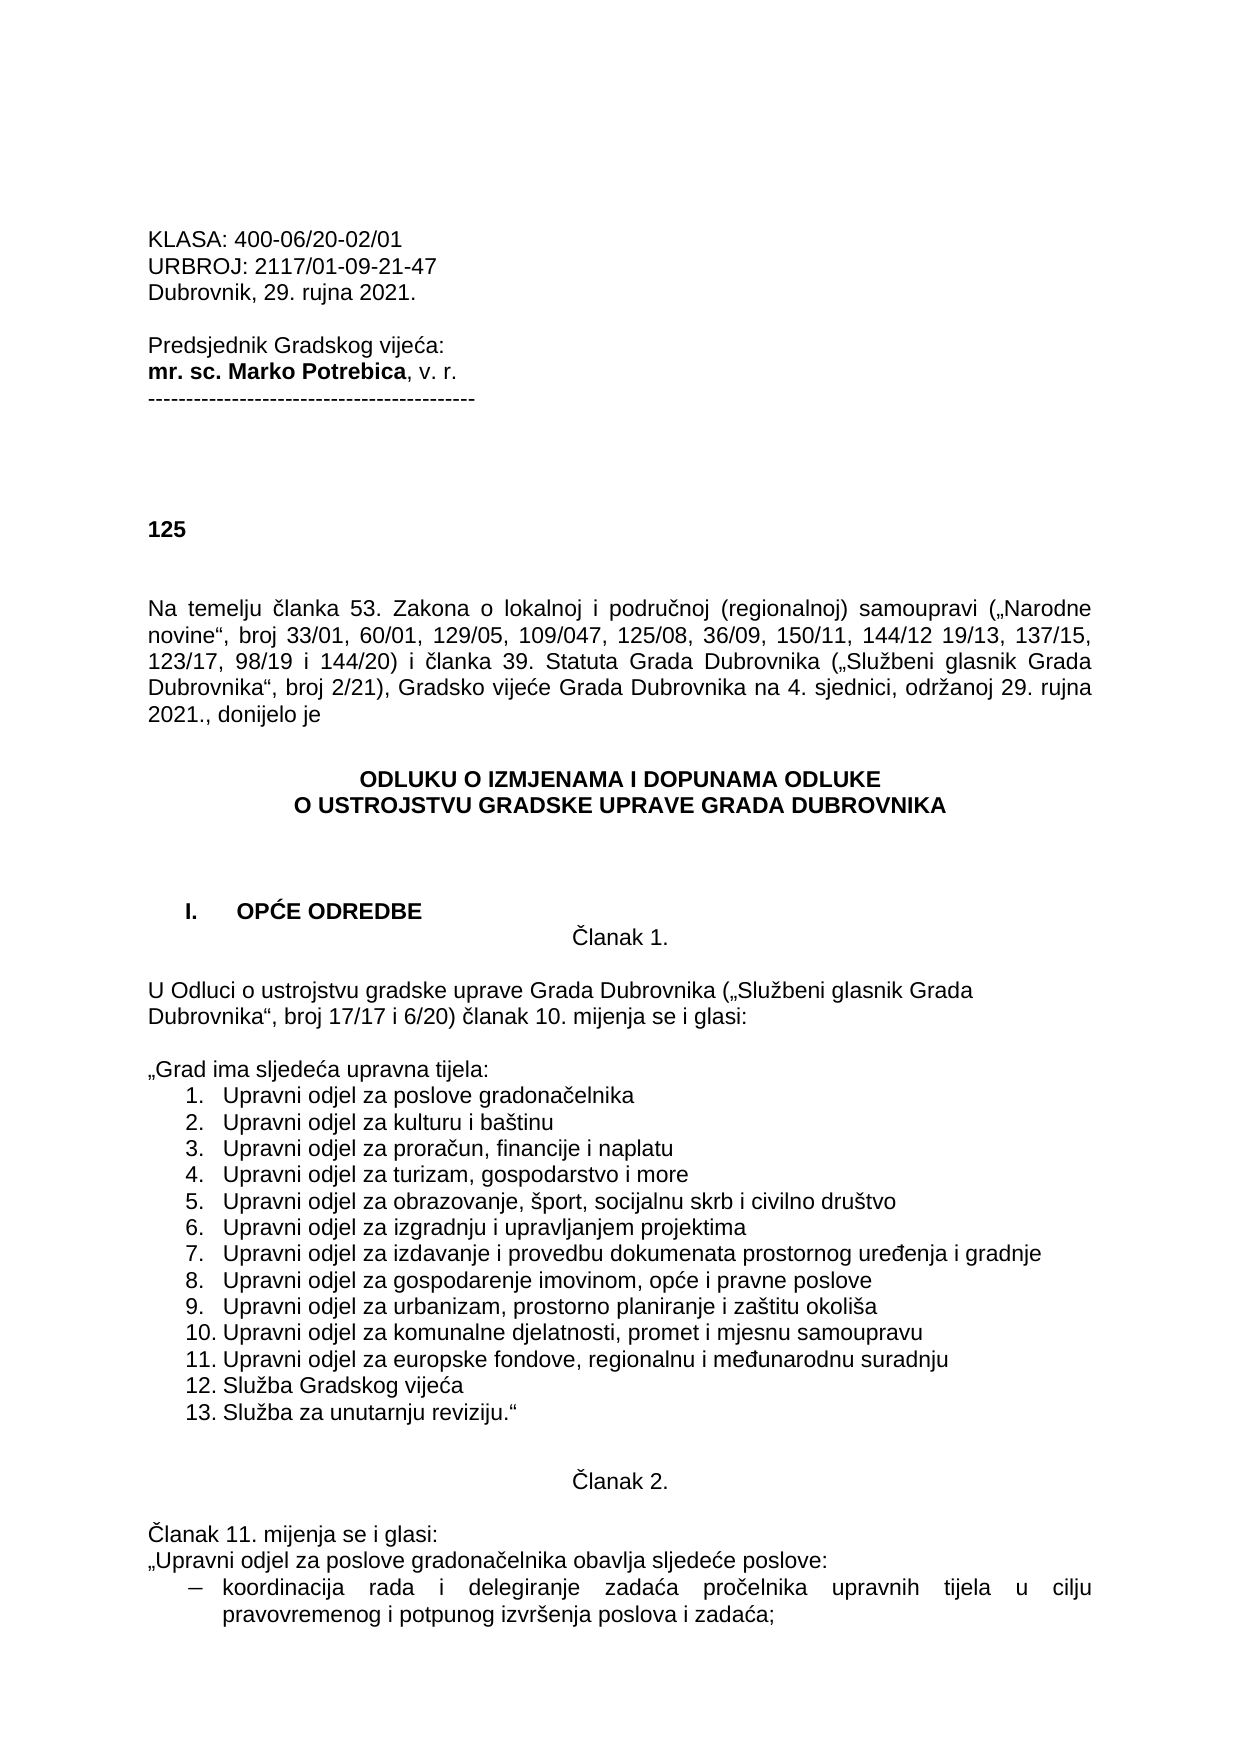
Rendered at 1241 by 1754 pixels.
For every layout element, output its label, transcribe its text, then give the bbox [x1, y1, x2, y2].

list Upravni odjel za urbanizam, prostorno planiranje i zaštitu okoliša [185, 1293, 1093, 1319]
list koordinacija rada i delegiranje zadaća pročelnika upravnih tijela u cilju pravovremenog i potpunog izvršenja poslova i zadaća; [185, 1573, 1093, 1628]
list OPĆE ODREDBE [185, 898, 1093, 924]
list Upravni odjel za turizam, gospodarstvo i more [185, 1161, 1093, 1188]
text Članak 11. mijenja se i glasi: [148, 1521, 1093, 1547]
list Upravni odjel za proračun, financije i naplatu [185, 1135, 1093, 1161]
text Na temelju članka 53. Zakona o lokalnoj i područnoj (regionalnoj) samoupravi („Narodne novine“, broj 33/01, 60/01, 129/05, 109/047, 125/08, 36/09, 150/11, 144/12 19/13, 137/15, 123/17, 98/19 i 144/20) i članka 39. Statuta Grada Dubrovnika („Službeni glasnik Grada Dubrovnika“, broj 2/21), Gradsko vijeće Grada Dubrovnika na 4. sjednici, održanoj 29. rujna 2021., donijelo je [148, 595, 1093, 727]
text Predsjednik Gradskog vijeća: [148, 332, 1093, 358]
list Upravni odjel za obrazovanje, šport, socijalnu skrb i civilno društvo [185, 1188, 1093, 1214]
text URBROJ: 2117/01-09-21-47 [148, 253, 1093, 279]
text „Upravni odjel za poslove gradonačelnika obavlja sljedeće poslove: [148, 1547, 1093, 1573]
text „Grad ima sljedeća upravna tijela: [148, 1056, 1093, 1082]
text mr. sc. Marko Potrebica, v. r. [148, 358, 1093, 384]
list Upravni odjel za gospodarenje imovinom, opće i pravne poslove [185, 1267, 1093, 1293]
list Služba za unutarnju reviziju.“ [185, 1398, 1093, 1425]
text Članak 1. [148, 924, 1093, 950]
text O USTROJSTVU GRADSKE UPRAVE GRADA DUBROVNIKA [148, 792, 1093, 819]
text 125 [148, 516, 1093, 543]
text ------------------------------------------- [148, 384, 1093, 411]
list Upravni odjel za izdavanje i provedbu dokumenata prostornog uređenja i gradnje [185, 1240, 1093, 1267]
text Članak 2. [148, 1468, 1093, 1494]
list Upravni odjel za europske fondove, regionalnu i međunarodnu suradnju [185, 1346, 1093, 1372]
list Služba Gradskog vijeća [185, 1372, 1093, 1398]
list Upravni odjel za kulturu i baštinu [185, 1108, 1093, 1135]
list Upravni odjel za komunalne djelatnosti, promet i mjesnu samoupravu [185, 1319, 1093, 1346]
text Dubrovnik, 29. rujna 2021. [148, 279, 1093, 305]
text KLASA: 400-06/20-02/01 [148, 226, 1093, 253]
text U Odluci o ustrojstvu gradske uprave Grada Dubrovnika („Službeni glasnik Grada Dubrovnika“, broj 17/17 i 6/20) članak 10. mijenja se i glasi: [148, 977, 1093, 1029]
text ODLUKU O IZMJENAMA I DOPUNAMA ODLUKE [148, 766, 1093, 792]
list Upravni odjel za izgradnju i upravljanjem projektima [185, 1214, 1093, 1240]
list Upravni odjel za poslove gradonačelnika [185, 1082, 1093, 1108]
